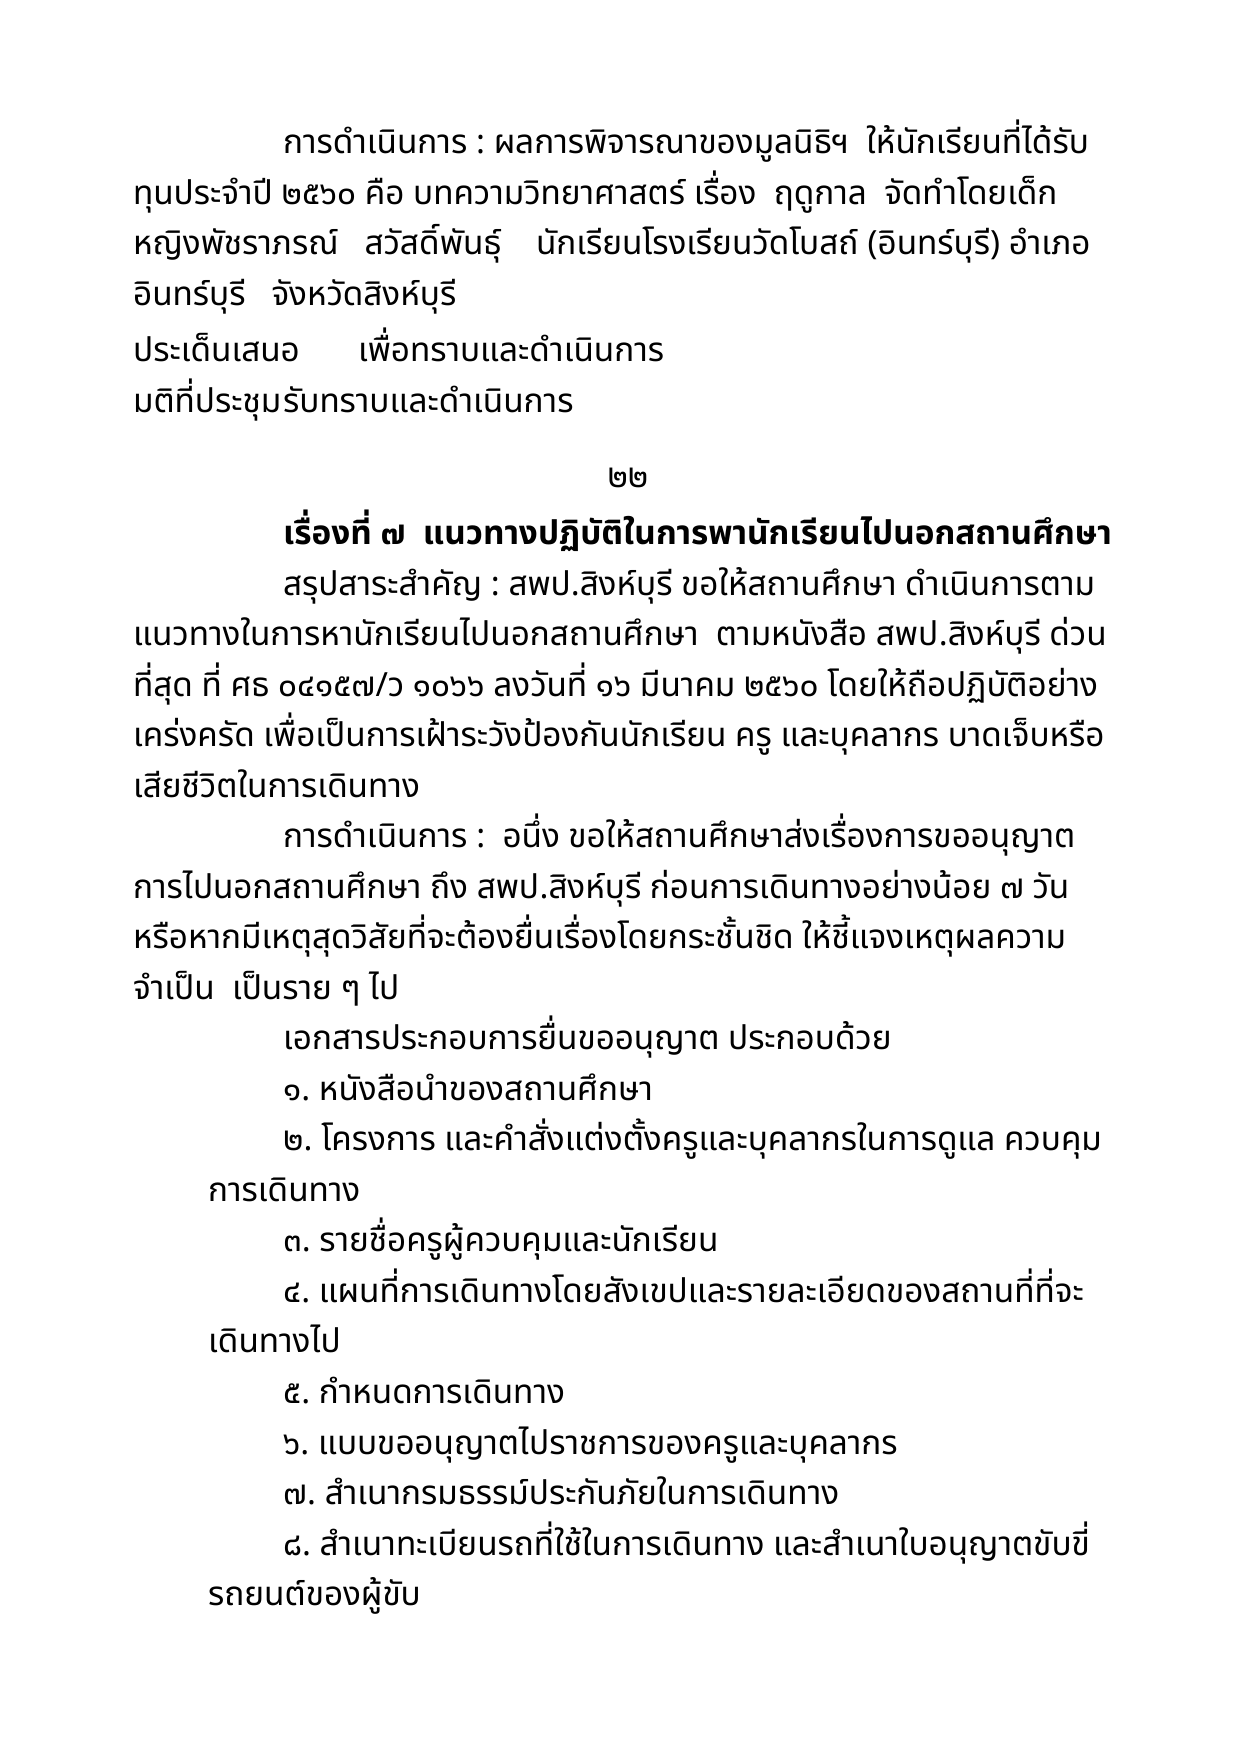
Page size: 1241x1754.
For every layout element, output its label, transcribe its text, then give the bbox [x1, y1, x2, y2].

text ๘. สำเนาทะเบียนรถที่ใช้ในการเดินทาง และสำเนาใบอนุญาตขับขี่รถยนต์ของผู้ขับ [208, 1520, 1122, 1621]
text การดำเนินการ : อนึ่ง ขอให้สถานศึกษาส่งเรื่องการขออนุญาตการไปนอกสถานศึกษา ถึง สพป.สิงห์บุรี ก่อนการเดินทางอย่างน้อย ๗ วัน หรือหากมีเหตุสุดวิสัยที่จะต้องยื่นเรื่องโดยกระชั้นชิด ให้ชี้แจงเหตุผลความจำเป็น เป็นราย ๆ ไป [133, 812, 1122, 1014]
text ๔. แผนที่การเดินทางโดยสังเขปและรายละเอียดของสถานที่ที่จะเดินทางไป [208, 1267, 1122, 1368]
text ๗. สำเนากรมธรรม์ประกันภัยในการเดินทาง [208, 1469, 1122, 1520]
text ๖. แบบขออนุญาตไปราชการของครูและบุคลากร [208, 1418, 1122, 1469]
text ๑. หนังสือนำของสถานศึกษา [208, 1064, 1122, 1115]
title ๒๒ [133, 452, 1122, 503]
text ๒. โครงการ และคำสั่งแต่งตั้งครูและบุคลากรในการดูแล ควบคุมการเดินทาง [208, 1115, 1122, 1216]
text เรื่องที่ ๗ แนวทางปฏิบัติในการพานักเรียนไปนอกสถานศึกษา [208, 509, 1122, 559]
text ประเด็นเสนอ เพื่อทราบและดำเนินการ [133, 326, 1141, 377]
text เอกสารประกอบการยื่นขออนุญาต ประกอบด้วย [133, 1014, 1122, 1064]
text มติที่ประชุม รับทราบและดำเนินการ [133, 377, 1141, 427]
text ๓. รายชื่อครูผู้ควบคุมและนักเรียน [208, 1216, 1122, 1267]
text สรุปสาระสำคัญ : สพป.สิงห์บุรี ขอให้สถานศึกษา ดำเนินการตามแนวทางในการหานักเรียนไปนอกสถานศึกษา ตามหนังสือ สพป.สิงห์บุรี ด่วนที่สุด ที่ ศธ ๐๔๑๕๗/ว ๑๐๖๖ ลงวันที่ ๑๖ มีนาคม ๒๕๖๐ โดยให้ถือปฏิบัติอย่างเคร่งครัด เพื่อเป็นการเฝ้าระวังป้องกันนักเรียน ครู และบุคลากร บาดเจ็บหรือเสียชีวิตในการเดินทาง [133, 559, 1122, 812]
title การดำเนินการ : ผลการพิจารณาของมูลนิธิฯ ให้นักเรียนที่ได้รับทุนประจำปี ๒๕๖๐ คือ บทความวิทยาศาสตร์ เรื่อง ฤดูกาล จัดทำโดยเด็กหญิงพัชราภรณ์ สวัสดิ์พันธุ์ นักเรียนโรงเรียนวัดโบสถ์ (อินทร์บุรี) อำเภออินทร์บุรี จังหวัดสิงห์บุรี [133, 118, 1122, 320]
text ๕. กำหนดการเดินทาง [208, 1368, 1122, 1418]
